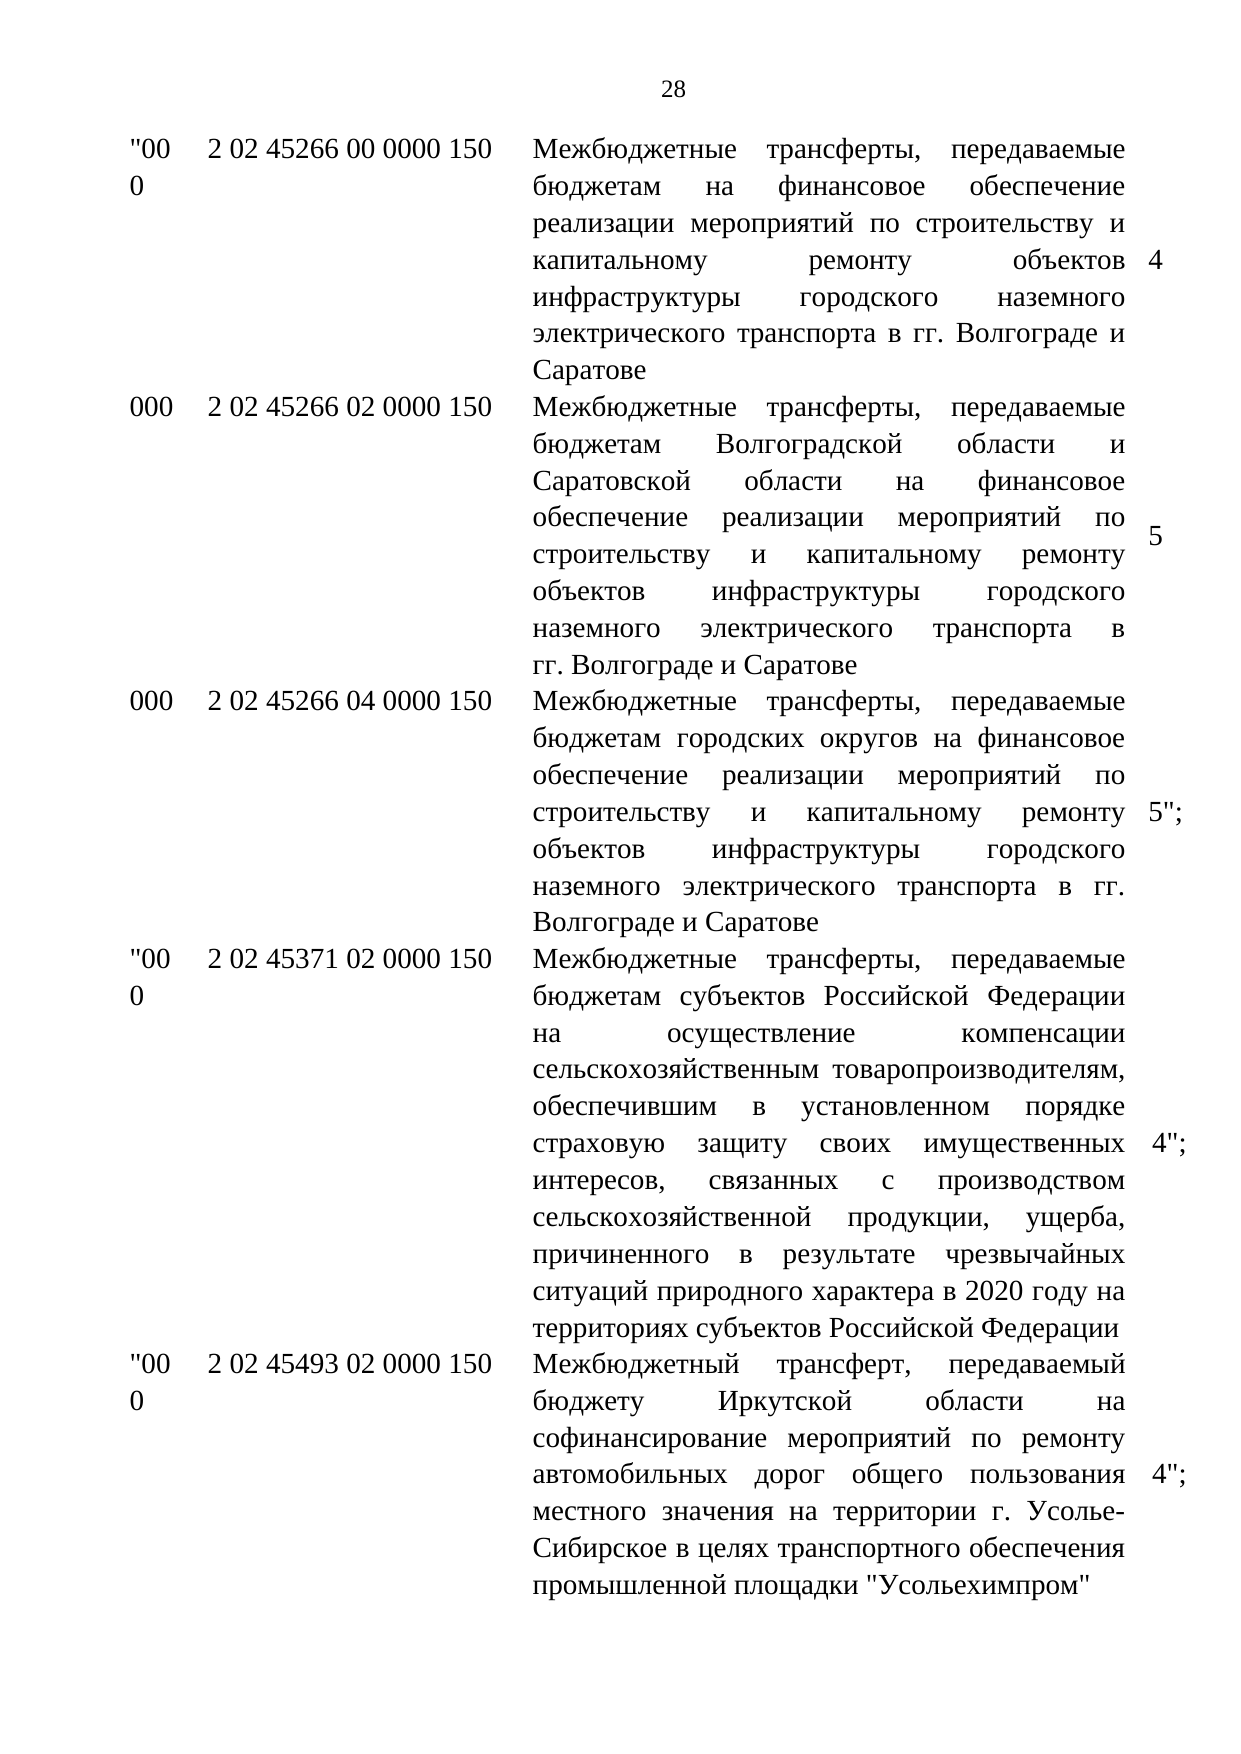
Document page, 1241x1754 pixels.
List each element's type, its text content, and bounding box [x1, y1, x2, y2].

table_cell Межбюджетные трансферты, передаваемые бюджетам субъектов Российской Федерации на осуществление компенсации сельскохозяйственным товаропроизводителям, обеспечившим в установленном порядке страховую защиту своих имущественных интересов, связанных с производством сельскохозяйственной продукции, ущерба, причиненного в результате чрезвычайных ситуаций природного характера в 2020 году на территориях субъектов Российской Федерации [521, 941, 1137, 1346]
table_cell "000 [118, 1346, 196, 1604]
table_cell Межбюджетный трансферт, передаваемый бюджету Иркутской области на софинансирование мероприятий по ремонту автомобильных дорог общего пользования местного значения на территории г. Усолье-Сибирское в целях транспортного обеспечения промышленной площадки "Усольехимпром" [521, 1346, 1137, 1604]
table_cell Межбюджетные трансферты, передаваемые бюджетам городских округов на финансовое обеспечение реализации мероприятий по строительству и капитальному ремонту объектов инфраструктуры городского наземного электрического транспорта в гг. Волгограде и Саратове [521, 683, 1137, 941]
table_cell 000 [118, 683, 196, 941]
table_cell "000 [118, 941, 196, 1346]
table_cell 2 02 45266 02 0000 150 [196, 389, 521, 683]
table_cell "000 [118, 131, 196, 389]
table_cell 4"; [1137, 1346, 1201, 1604]
table_cell 5 [1137, 389, 1201, 683]
table_cell Межбюджетные трансферты, передаваемые бюджетам Волгоградской области и Саратовской области на финансовое обеспечение реализации мероприятий по строительству и капитальному ремонту объектов инфраструктуры городского наземного электрического транспорта в гг. Волгограде и Саратове [521, 389, 1137, 683]
table_cell Межбюджетные трансферты, передаваемые бюджетам на финансовое обеспечение реализации мероприятий по строительству и капитальному ремонту объектов инфраструктуры городского наземного электрического транспорта в гг. Волгограде и Саратове [521, 131, 1137, 389]
table_cell 2 02 45493 02 0000 150 [196, 1346, 521, 1604]
table_cell 000 [118, 389, 196, 683]
table_cell 5"; [1137, 683, 1201, 941]
table_cell 2 02 45371 02 0000 150 [196, 941, 521, 1346]
table_cell 2 02 45266 00 0000 150 [196, 131, 521, 389]
table_cell 2 02 45266 04 0000 150 [196, 683, 521, 941]
table_cell 4"; [1137, 941, 1201, 1346]
table_cell 4 [1137, 131, 1201, 389]
